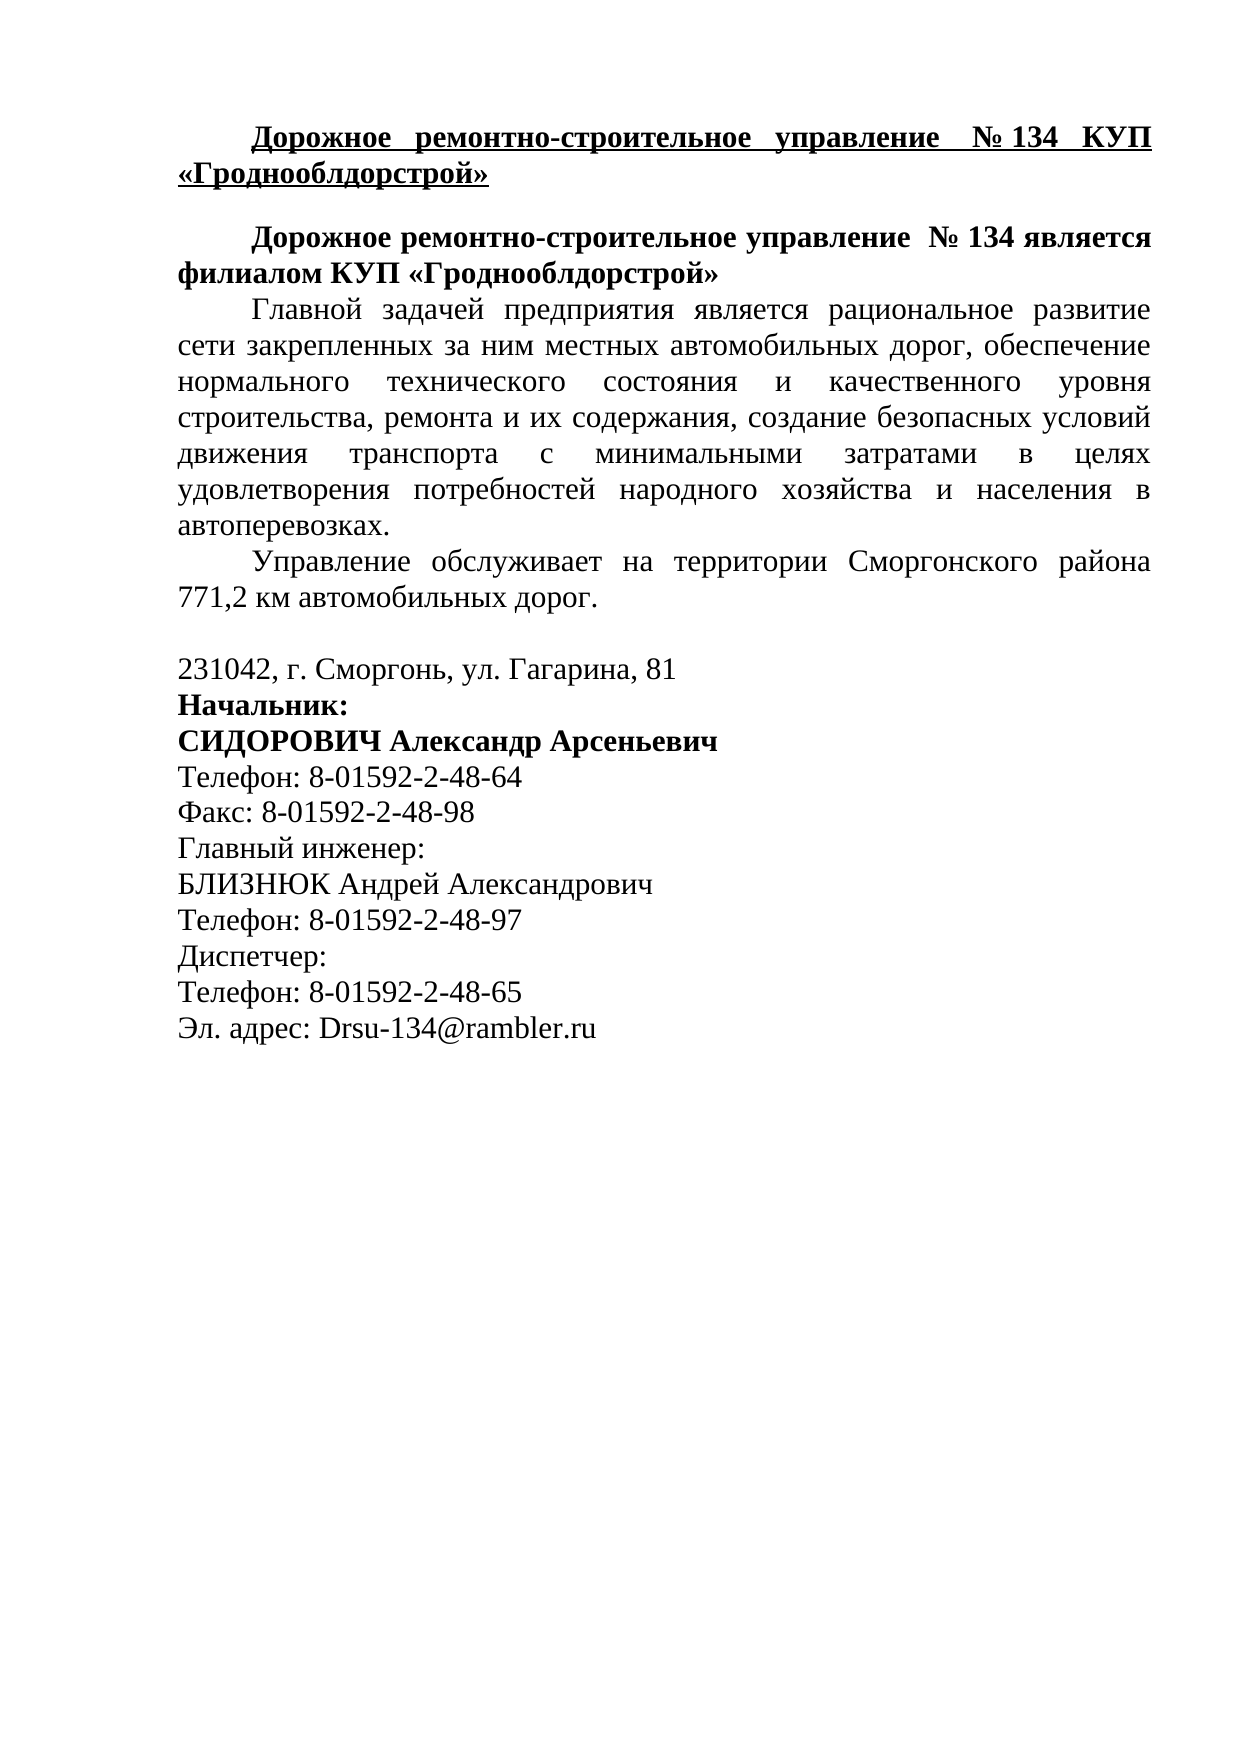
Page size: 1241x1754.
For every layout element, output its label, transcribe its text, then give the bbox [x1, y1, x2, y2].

text Эл. адрес: Drsu-134@rambler.ru [177, 1009, 1152, 1045]
text Диспетчер: [177, 937, 1152, 973]
text СИДОРОВИЧ Александр Арсеньевич [177, 722, 1152, 758]
text Дорожное ремонтно-строительное управление № 134 является филиалом КУП «Гроднооблдорстрой» [177, 219, 1152, 291]
text Начальник: [177, 686, 1152, 722]
text Телефон: 8-01592-2-48-64 [177, 758, 1152, 794]
text Факс: 8-01592-2-48-98 [177, 794, 1152, 830]
text БЛИЗНЮК Андрей Александрович [177, 866, 1152, 902]
text 231042, г. Сморгонь, ул. Гагарина, 81 [177, 650, 1152, 686]
text Дорожное ремонтно-строительное управление № 134 КУП «Гроднооблдорстрой» [177, 118, 1152, 190]
text Телефон: 8-01592-2-48-65 [177, 973, 1152, 1009]
text Главной задачей предприятия является рациональное развитие сети закрепленных за ним местных автомобильных дорог, обеспечение нормального технического состояния и качественного уровня строительства, ремонта и их содержания, создание безопасных условий движения транспорта с минимальными затратами в целях удовлетворения потребностей народного хозяйства и населения в автоперевозках. [177, 291, 1152, 542]
text Главный инженер: [177, 830, 1152, 866]
text Телефон: 8-01592-2-48-97 [177, 902, 1152, 937]
text Управление обслуживает на территории Сморгонского района 771,2 км автомобильных дорог. [177, 542, 1152, 614]
